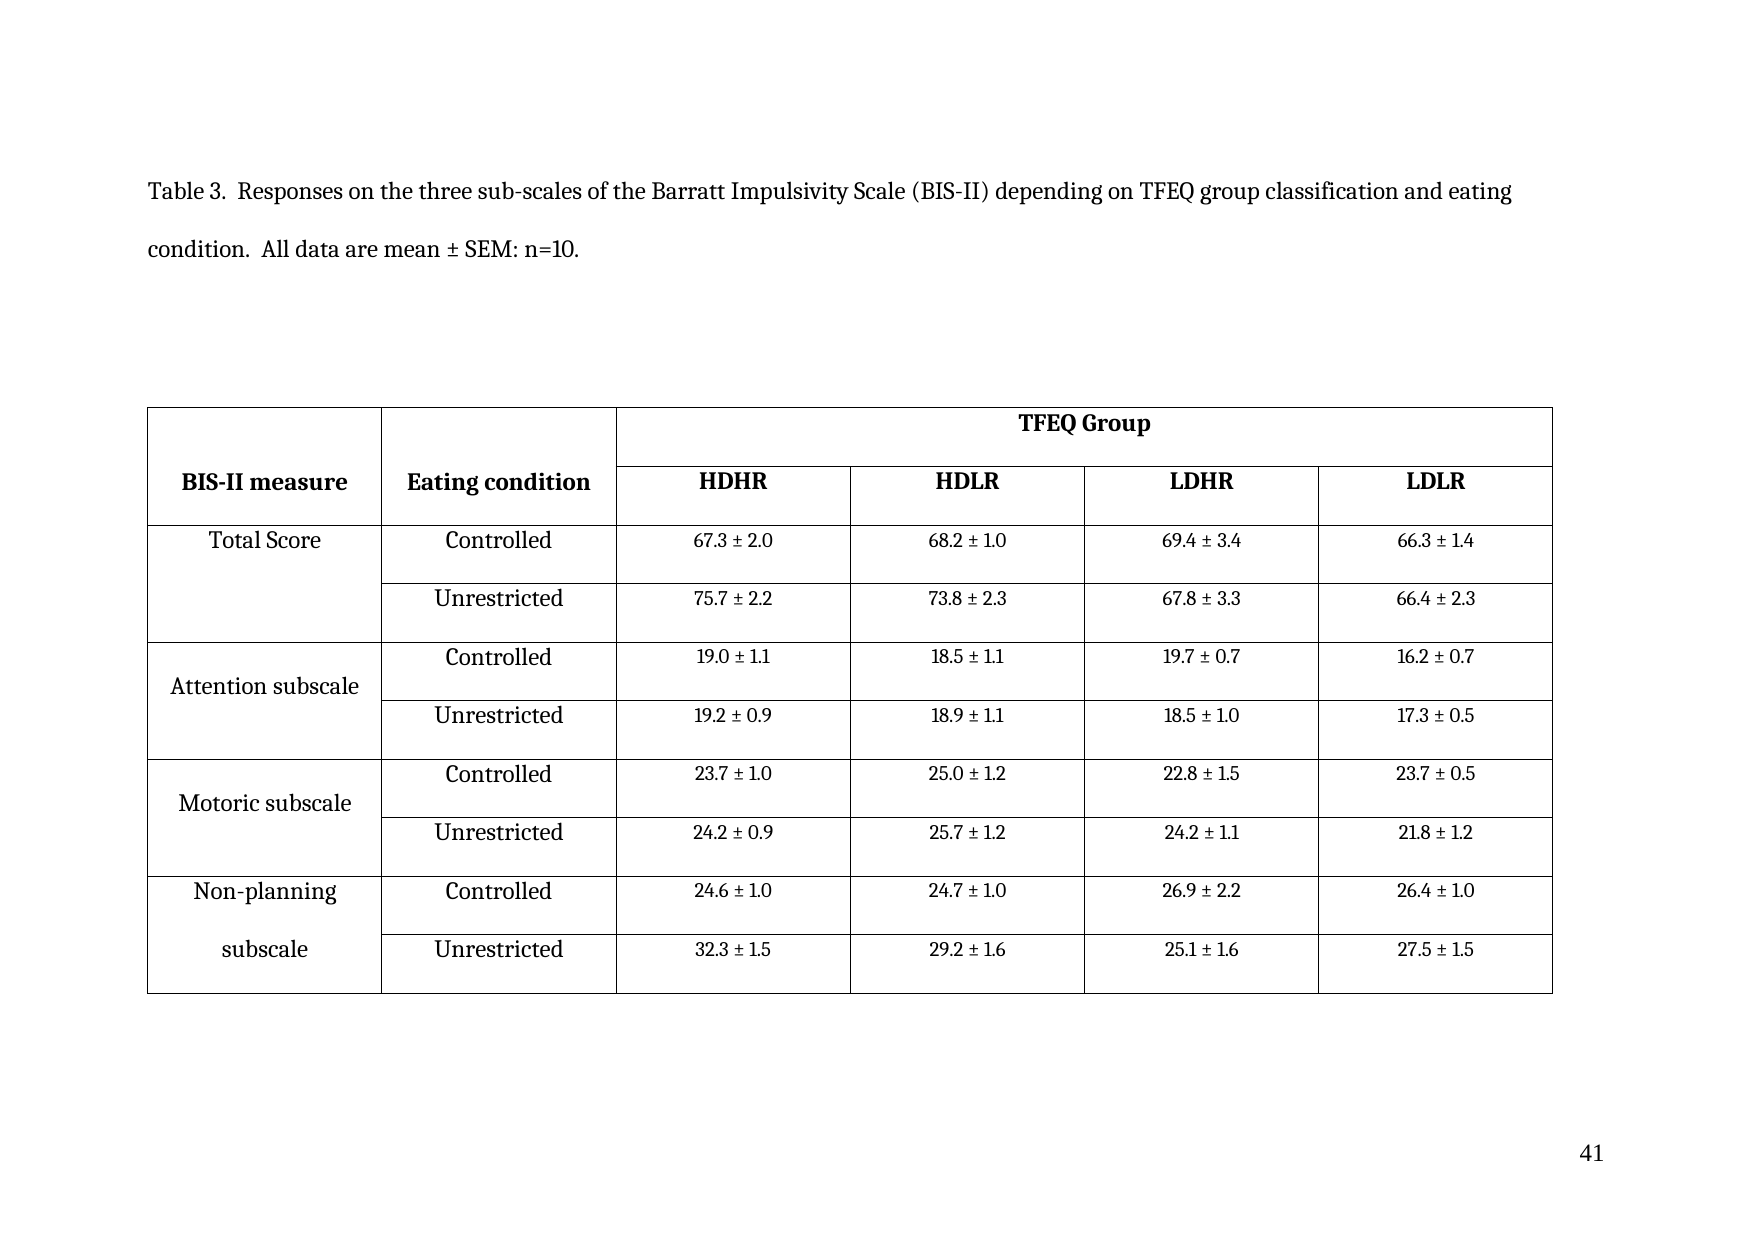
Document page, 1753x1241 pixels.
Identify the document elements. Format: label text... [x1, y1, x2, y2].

table_header BIS-II measure [148, 408, 381, 525]
table_cell Controlled [382, 877, 616, 934]
table_cell Controlled [382, 643, 616, 700]
table_cell 24.7 ± 1.0 [851, 877, 1084, 934]
table_cell 66.4 ± 2.3 [1319, 584, 1552, 642]
table_cell 67.8 ± 3.3 [1085, 584, 1318, 642]
table_cell 23.7 ± 1.0 [617, 760, 850, 817]
table_cell 17.3 ± 0.5 [1319, 701, 1552, 759]
table_cell 26.9 ± 2.2 [1085, 877, 1318, 934]
table_cell 29.2 ± 1.6 [851, 935, 1084, 992]
table_cell 26.4 ± 1.0 [1319, 877, 1552, 934]
table_cell 23.7 ± 0.5 [1319, 760, 1552, 817]
table_cell Unrestricted [382, 818, 616, 876]
table_header TFEQ Group [617, 408, 1552, 466]
table_cell 24.2 ± 0.9 [617, 818, 850, 876]
table_cell 67.3 ± 2.0 [617, 526, 850, 583]
table_cell HDLR [851, 467, 1084, 525]
table_cell 24.2 ± 1.1 [1085, 818, 1318, 876]
table_cell 66.3 ± 1.4 [1319, 526, 1552, 583]
table_cell 32.3 ± 1.5 [617, 935, 850, 992]
table_cell 16.2 ± 0.7 [1319, 643, 1552, 700]
table_cell 68.2 ± 1.0 [851, 526, 1084, 583]
table_cell Motoric subscale [148, 760, 381, 876]
table_cell LDHR [1085, 467, 1318, 525]
table_cell Attention subscale [148, 643, 381, 759]
table_cell 19.7 ± 0.7 [1085, 643, 1318, 700]
table_cell 25.1 ± 1.6 [1085, 935, 1318, 992]
table_cell HDHR [617, 467, 850, 525]
table_cell 18.5 ± 1.1 [851, 643, 1084, 700]
text Table 3. Responses on the three sub-scales of the Barratt Impulsivity Scale (BIS-II) depending on TFEQ group classification and eating condition. All data are mean ± SEM: n=10. [148, 177, 1604, 263]
table_cell Unrestricted [382, 584, 616, 642]
table_cell Total Score [148, 526, 381, 642]
table_cell Controlled [382, 760, 616, 817]
table_cell 75.7 ± 2.2 [617, 584, 850, 642]
table_cell 24.6 ± 1.0 [617, 877, 850, 934]
table_cell 19.2 ± 0.9 [617, 701, 850, 759]
table_cell Controlled [382, 526, 616, 583]
table_cell LDLR [1319, 467, 1552, 525]
table_cell Non-planning subscale [148, 877, 381, 992]
table_header Eating condition [382, 408, 616, 525]
table_cell 25.7 ± 1.2 [851, 818, 1084, 876]
table_cell 27.5 ± 1.5 [1319, 935, 1552, 992]
table_cell Unrestricted [382, 935, 616, 992]
table_cell 69.4 ± 3.4 [1085, 526, 1318, 583]
table_cell 21.8 ± 1.2 [1319, 818, 1552, 876]
table_cell 73.8 ± 2.3 [851, 584, 1084, 642]
table_cell 22.8 ± 1.5 [1085, 760, 1318, 817]
table_cell 25.0 ± 1.2 [851, 760, 1084, 817]
table_cell 18.9 ± 1.1 [851, 701, 1084, 759]
table_cell 18.5 ± 1.0 [1085, 701, 1318, 759]
table_cell 19.0 ± 1.1 [617, 643, 850, 700]
table_cell Unrestricted [382, 701, 616, 759]
